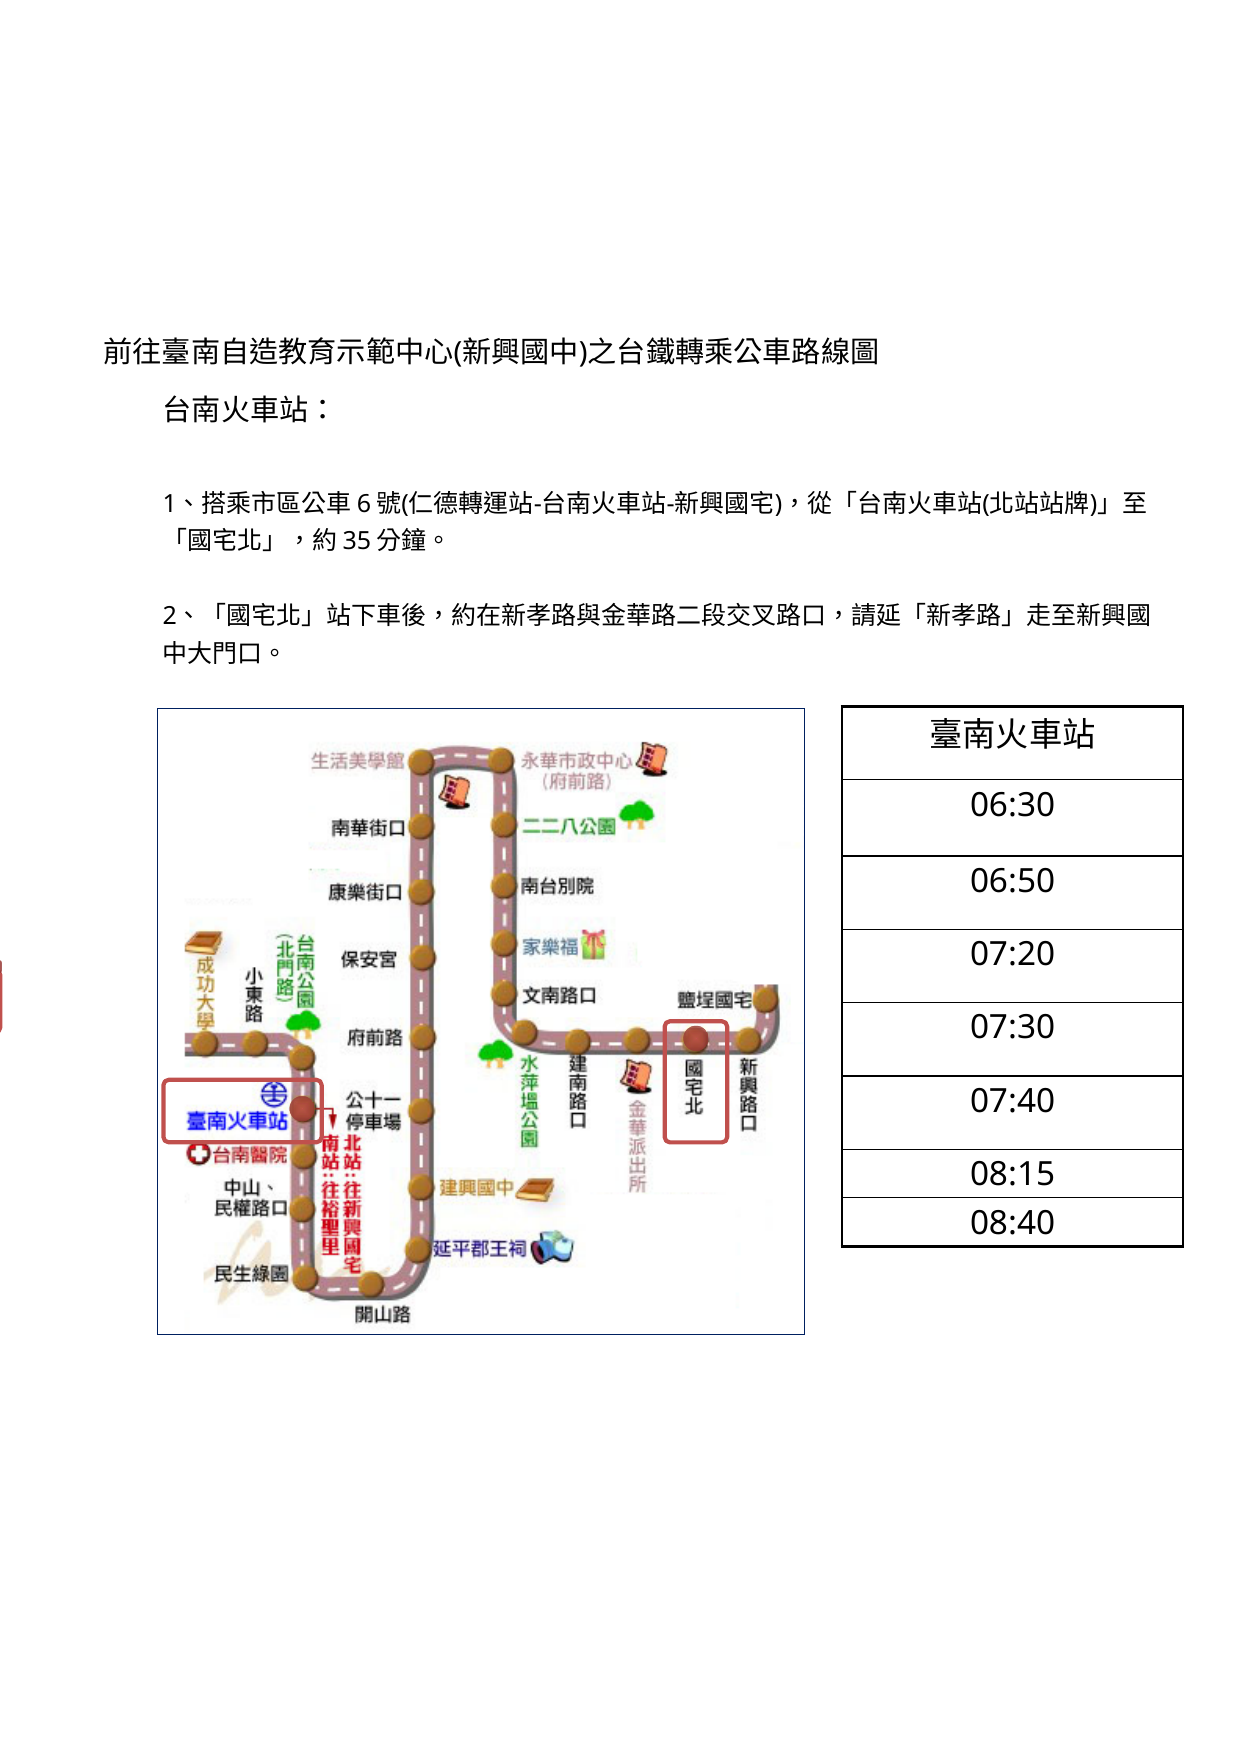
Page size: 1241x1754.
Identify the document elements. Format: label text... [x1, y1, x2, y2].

table_cell 06:50 [843, 857, 1182, 928]
table_cell 07:30 [843, 1003, 1182, 1075]
table_header 臺南火車站 [843, 708, 1182, 779]
table_cell 07:40 [843, 1077, 1182, 1148]
table_cell 06:30 [843, 780, 1182, 855]
table_cell 07:20 [843, 930, 1182, 1002]
text 台南火車站： [162, 370, 1166, 445]
table_cell 08:40 [843, 1198, 1182, 1245]
text 2、「國宅北」站下車後，約在新孝路與金華路二段交叉路口，請延「新孝路」走至新興國中大門口。 [162, 595, 1166, 670]
text 前往臺南自造教育示範中心(新興國中)之台鐵轉乘公車路線圖 [103, 334, 1142, 370]
table_cell 08:15 [843, 1150, 1182, 1197]
picture [158, 709, 804, 1334]
text 1、搭乘市區公車6號(仁德轉運站-台南火車站-新興國宅)，從「台南火車站(北站站牌)」至「國宅北」，約35分鐘。 [162, 482, 1166, 557]
